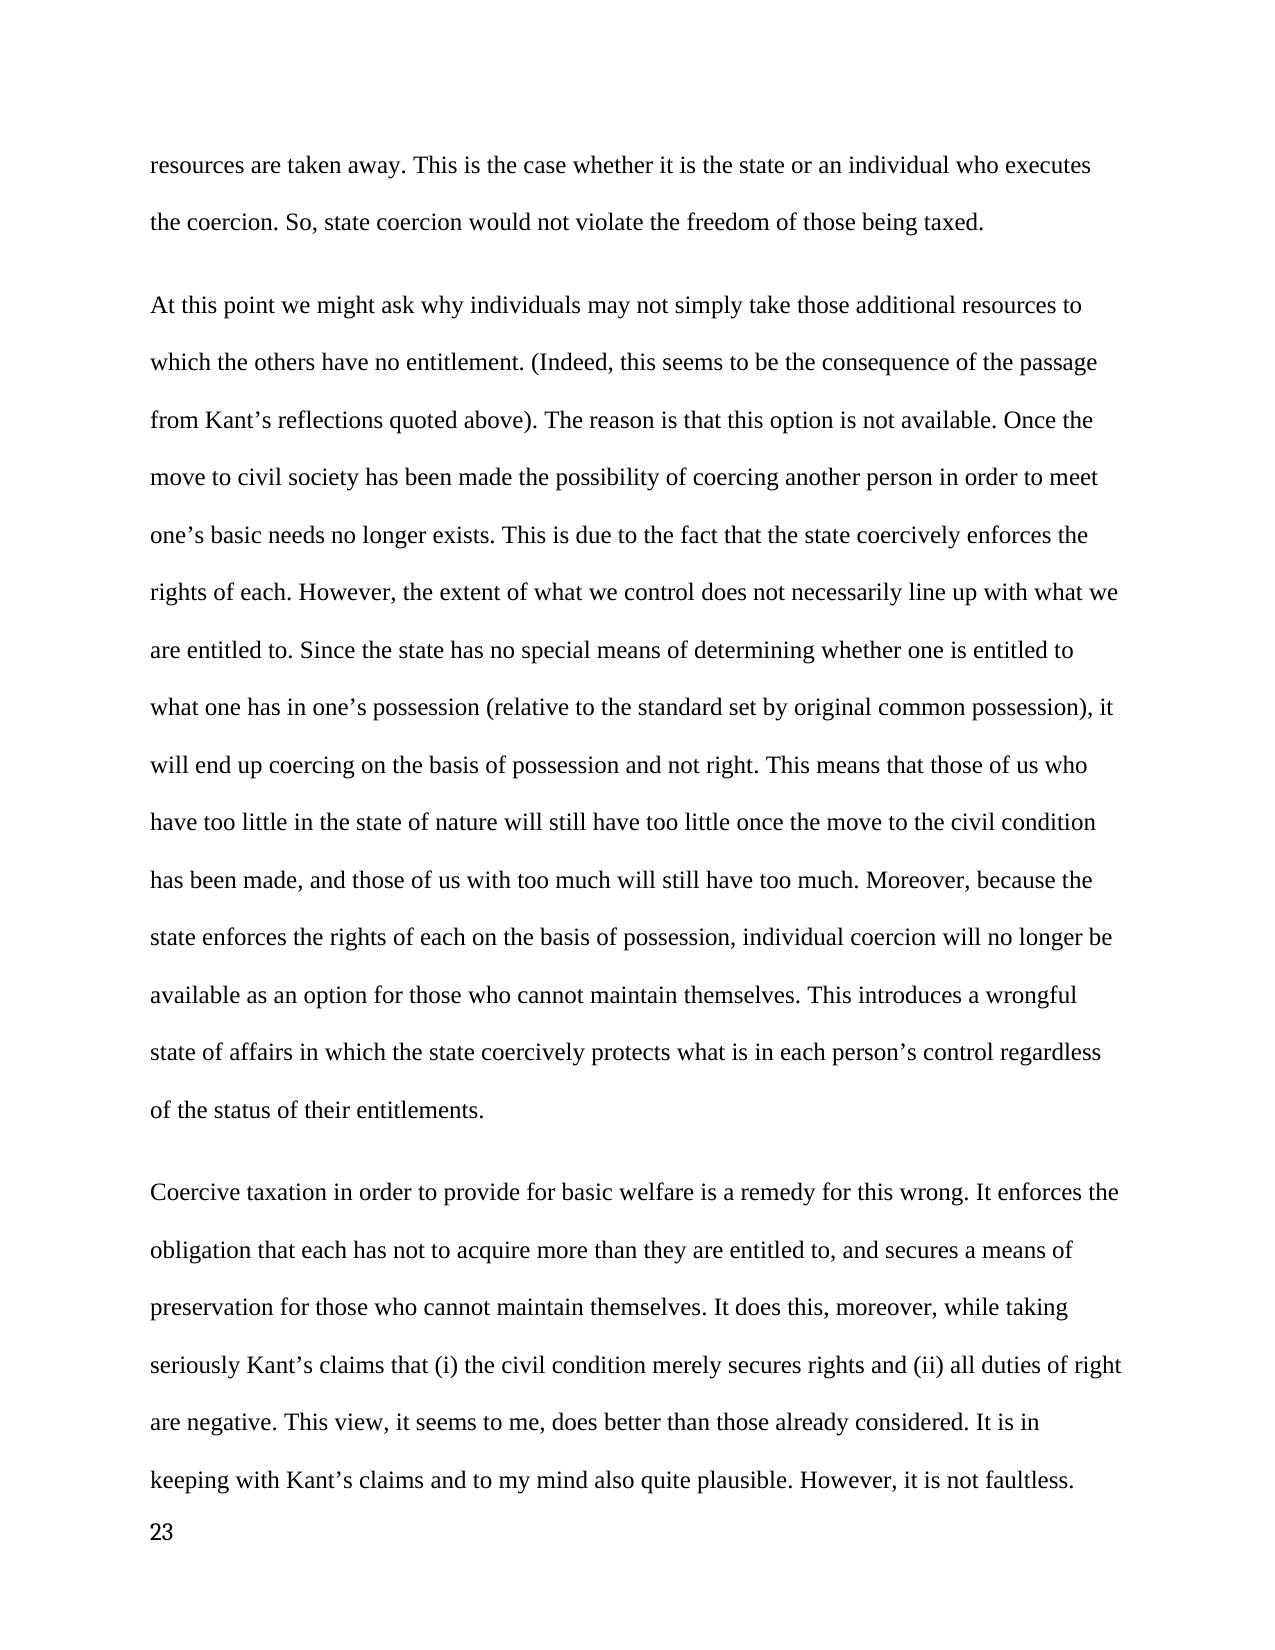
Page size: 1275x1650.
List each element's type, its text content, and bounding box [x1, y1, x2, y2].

text Coercive taxation in order to provide for basic welfare is a remedy for this wrong. It enforces the obligation that each has not to acquire more than they are entitled to, and secures a means of preservation for those who cannot maintain themselves. It does this, moreover, while taking seriously Kant’s claims that (i) the civil condition merely secures rights and (ii) all duties of right are negative. This view, it seems to me, does better than those already considered. It is in keeping with Kant’s claims and to my mind also quite plausible. However, it is not faultless. [150, 1177, 1125, 1494]
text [150, 150, 1125, 236]
text At this point we might ask why individuals may not simply take those additional resources to which the others have no entitlement. (Indeed, this seems to be the consequence of the passage from Kant’s reflections quoted above). The reason is that this option is not available. Once the move to civil society has been made the possibility of coercing another person in order to meet one’s basic needs no longer exists. This is due to the fact that the state coercively enforces the rights of each. However, the extent of what we control does not necessarily line up with what we are entitled to. Since the state has no special means of determining whether one is entitled to what one has in one’s possession (relative to the standard set by original common possession), it will end up coercing on the basis of possession and not right. This means that those of us who have too little in the state of nature will still have too little once the move to the civil condition has been made, and those of us with too much will still have too much. Moreover, because the state enforces the rights of each on the basis of possession, individual coercion will no longer be available as an option for those who cannot maintain themselves. This introduces a wrongful state of affairs in which the state coercively protects what is in each person’s control regardless of the status of their entitlements. [150, 290, 1125, 1124]
